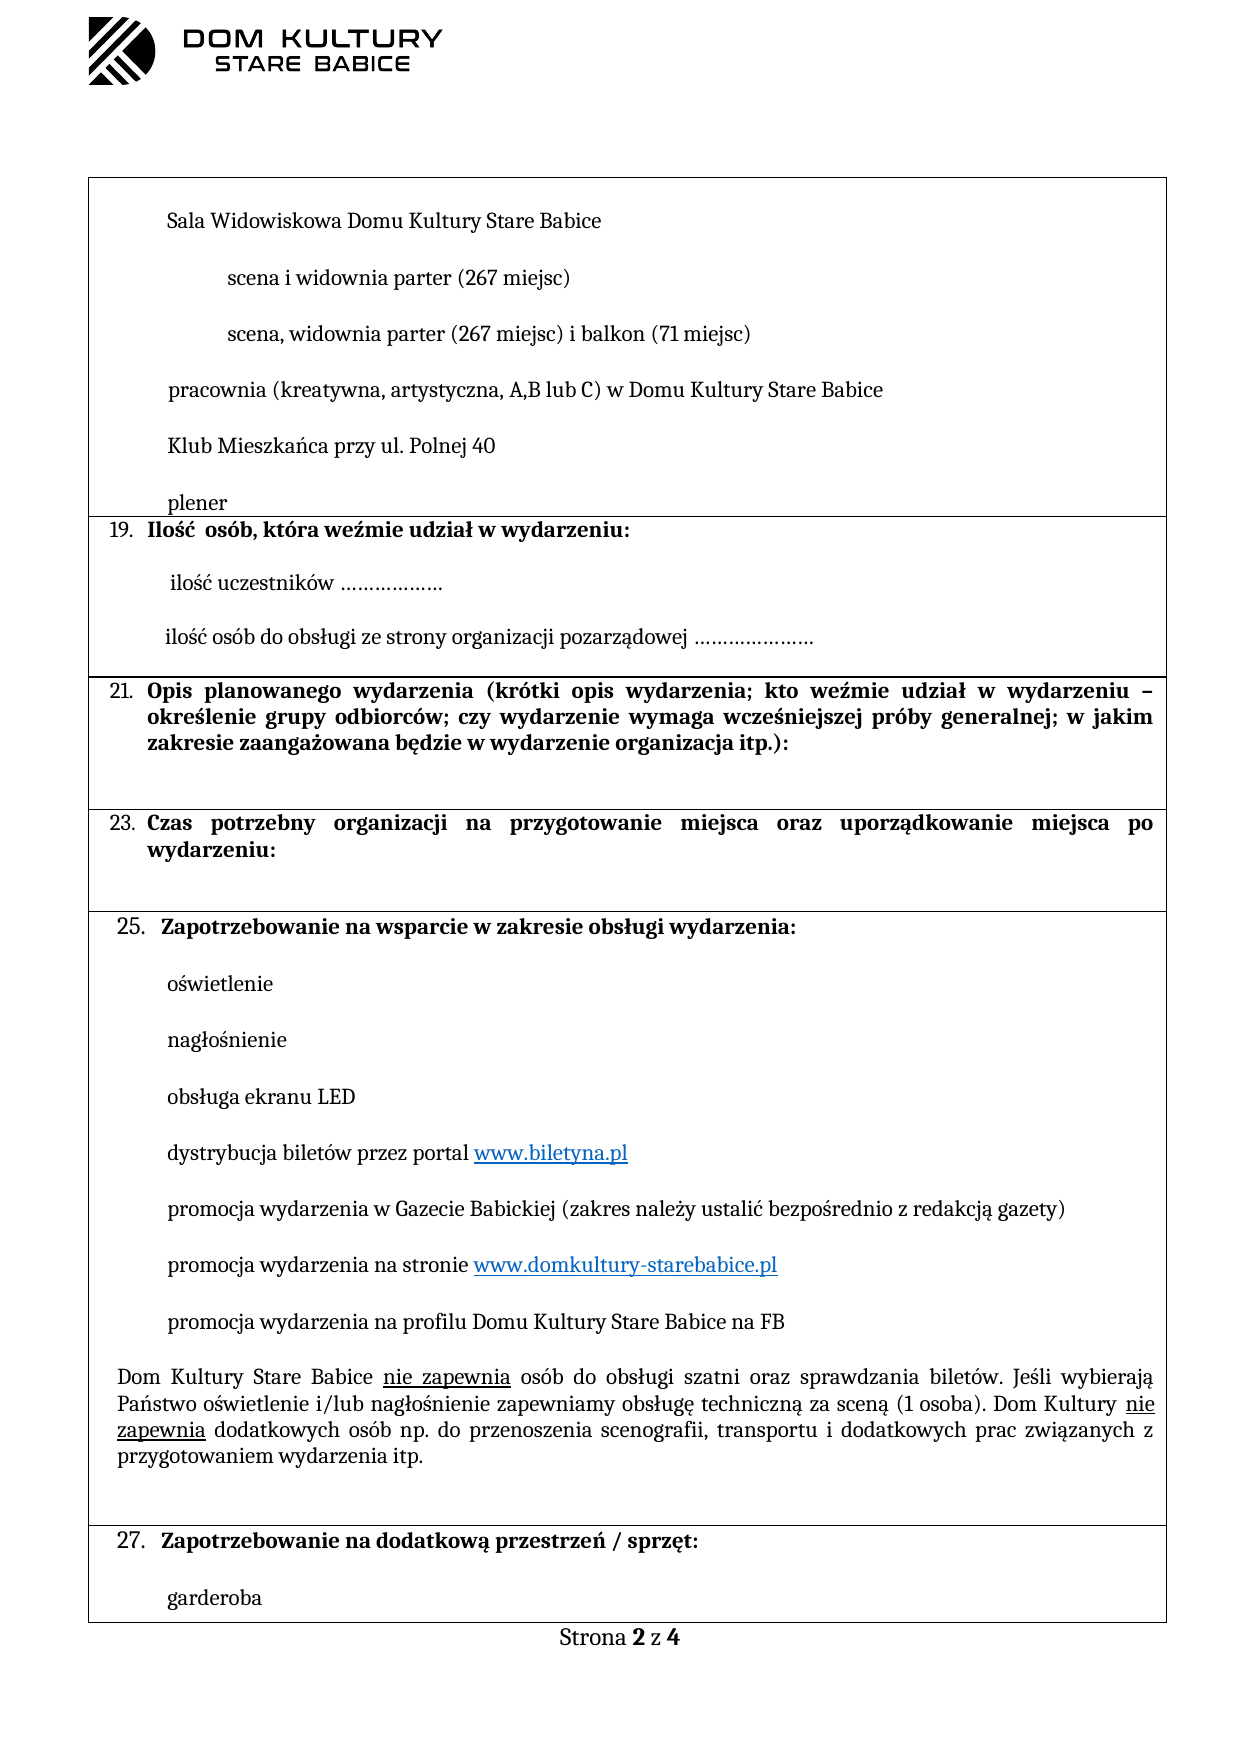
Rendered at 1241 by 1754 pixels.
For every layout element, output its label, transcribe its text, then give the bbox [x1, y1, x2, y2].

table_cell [89, 1526, 1166, 1622]
table_cell Opis planowanego wydarzenia (krótki opis wydarzenia; kto weźmie udział w wydarzeniu – określenie grupy odbiorców; czy wydarzenie wymaga wcześniejszej próby generalnej; w jakim zakresie zaangażowana będzie w wydarzenie organizacja itp.): [89, 678, 1166, 809]
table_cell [89, 178, 1166, 516]
picture [88, 17, 443, 85]
table_cell Zapotrzebowanie na wsparcie w zakresie obsługi wydarzenia: oświetlenie nagłośnienie obsługa ekranu LED dystrybucja biletów przez portal www.biletyna.pl promocja wydarzenia w Gazecie Babickiej (zakres należy ustalić bezpośrednio z redakcją gazety) promocja wydarzenia na stronie www.domkultury-starebabice.pl promocja wydarzenia na profilu Domu Kultury Stare Babice na FB Dom Kultury Stare Babice nie zapewnia osób do obsługi szatni oraz sprawdzania biletów. Jeśli wybierają Państwo oświetlenie i/lub nagłośnienie zapewniamy obsługę techniczną za sceną (1 osoba). Dom Kultury nie zapewnia dodatkowych osób np. do przenoszenia scenografii, transportu i dodatkowych prac związanych z przygotowaniem wydarzenia itp. [89, 912, 1166, 1525]
table_cell Czas potrzebny organizacji na przygotowanie miejsca oraz uporządkowanie miejsca po wydarzeniu: [89, 810, 1166, 911]
table_cell Ilość osób, która weźmie udział w wydarzeniu: ilość uczestników ……………… ilość osób do obsługi ze strony organizacji pozarządowej ………………… [89, 517, 1166, 676]
